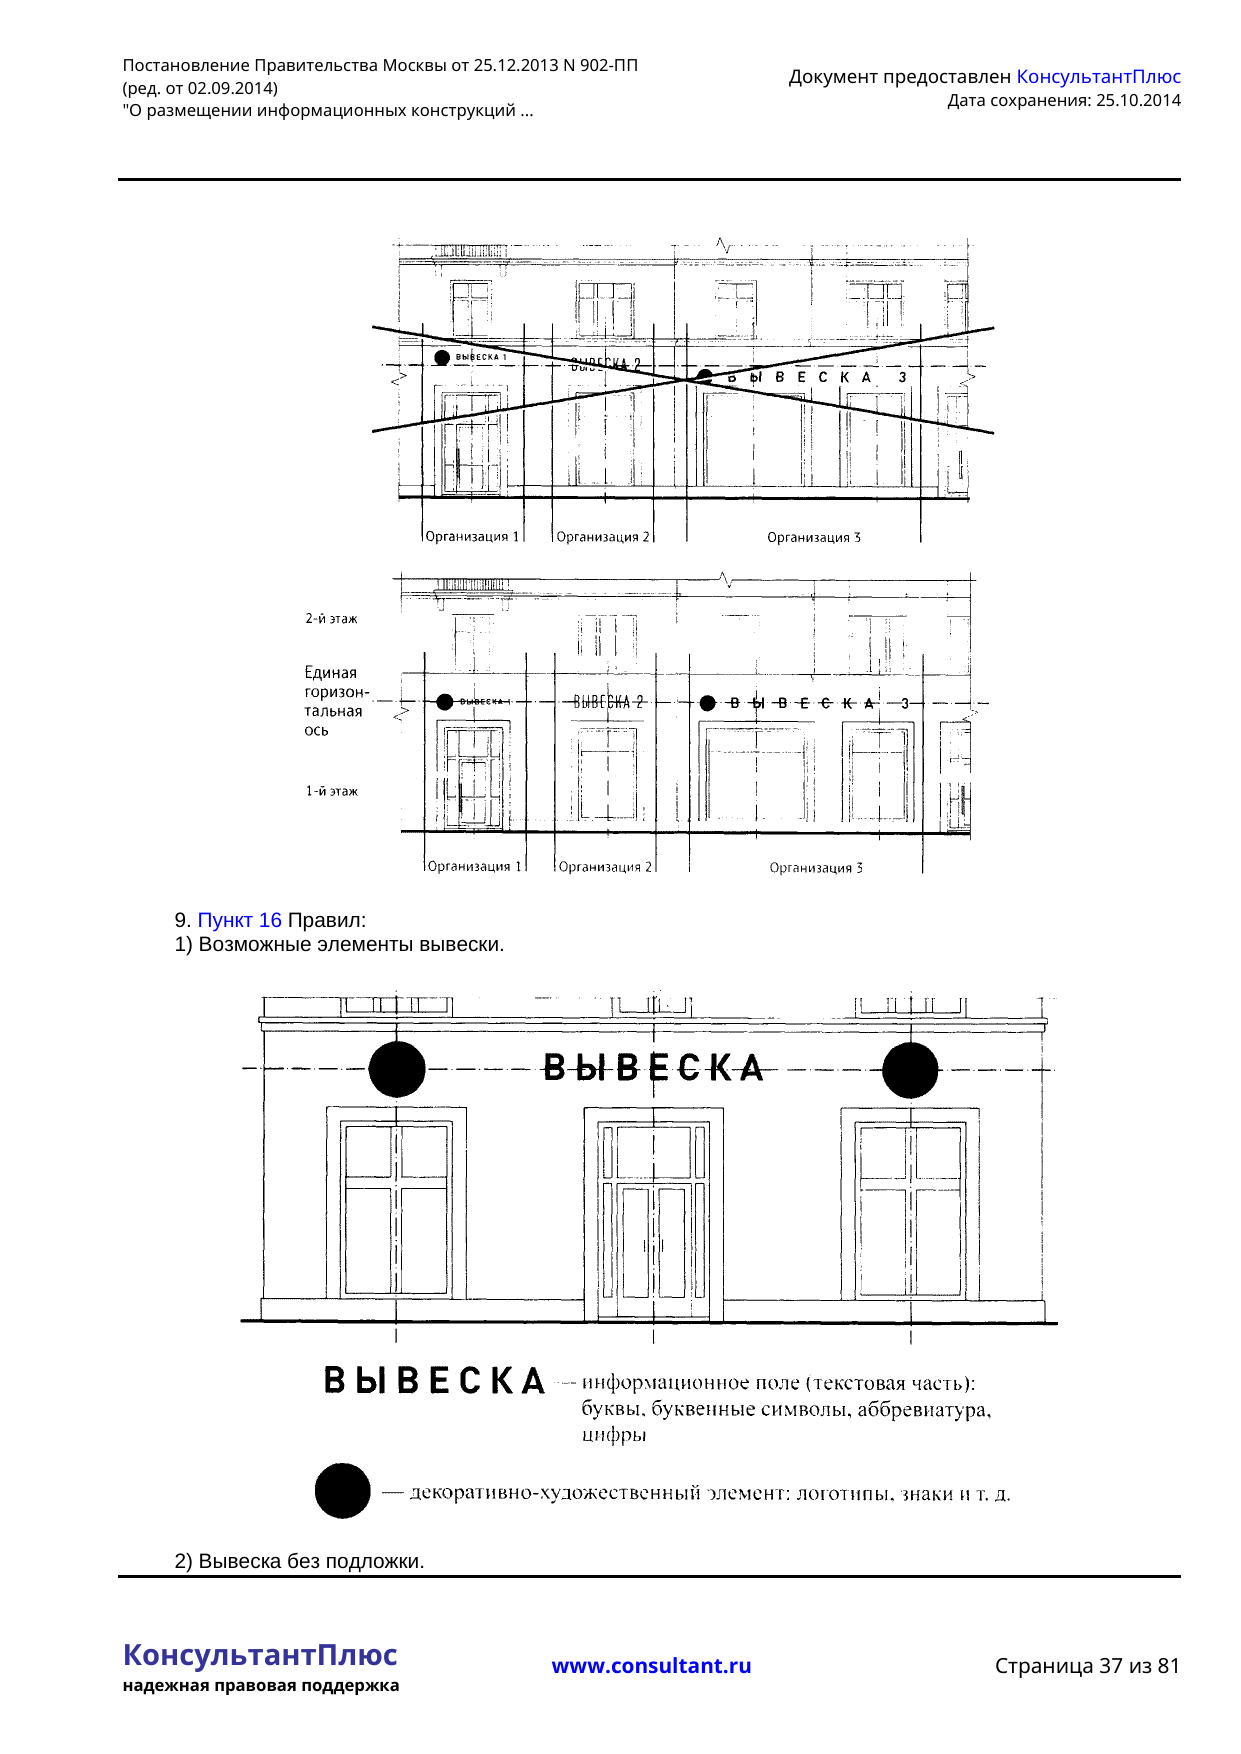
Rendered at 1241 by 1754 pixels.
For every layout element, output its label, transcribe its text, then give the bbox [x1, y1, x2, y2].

text 1) Возможные элементы вывески. [118, 931, 1181, 955]
text 2) Вывеска без подложки. [118, 1549, 1181, 1573]
picture [299, 233, 1000, 884]
text 9. Пункт 16 Правил: [118, 907, 1181, 931]
picture [236, 979, 1063, 1525]
